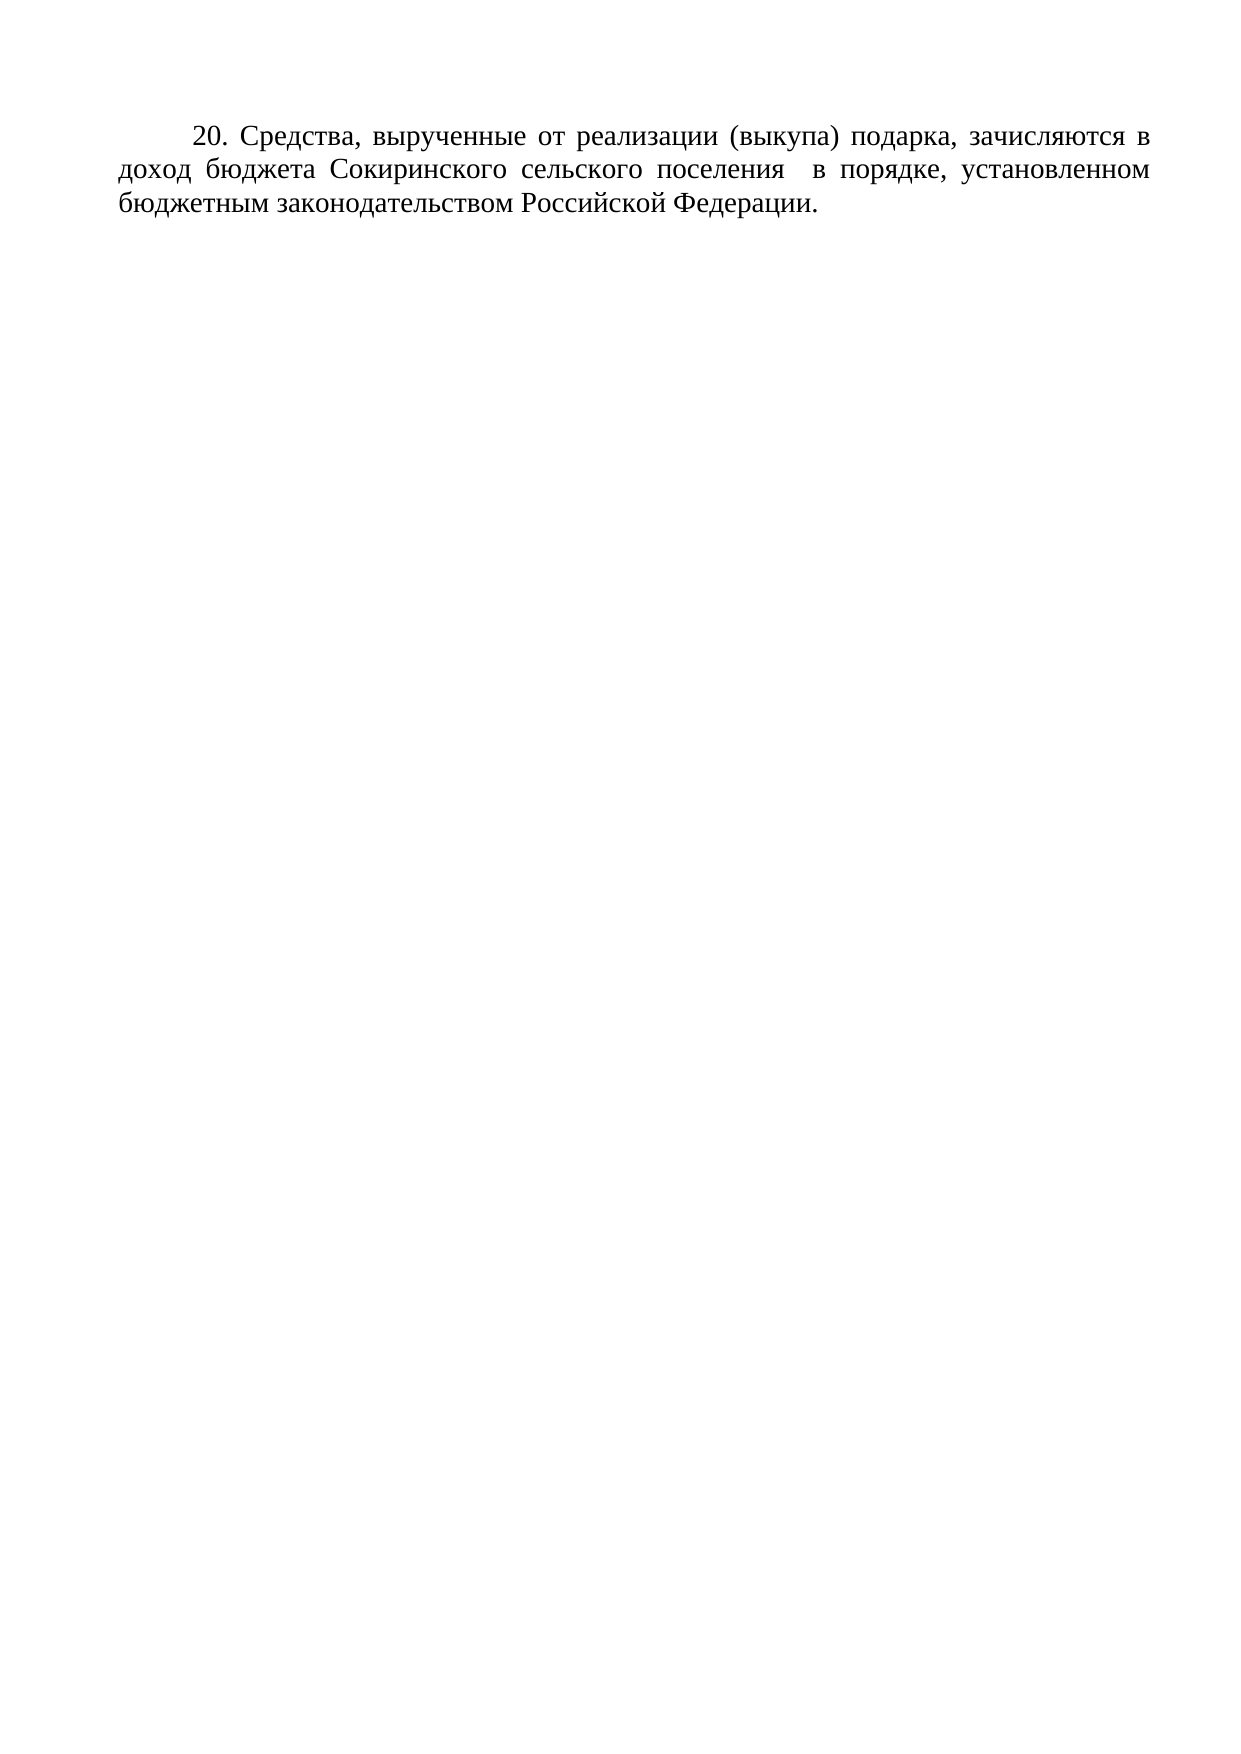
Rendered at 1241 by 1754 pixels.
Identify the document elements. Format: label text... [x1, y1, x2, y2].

text 20. Средства, вырученные от реализации (выкупа) подарка, зачисляются в доход бюджета Сокиринского сельского поселения в порядке, установленном бюджетным законодательством Российской Федерации. [118, 118, 1152, 219]
